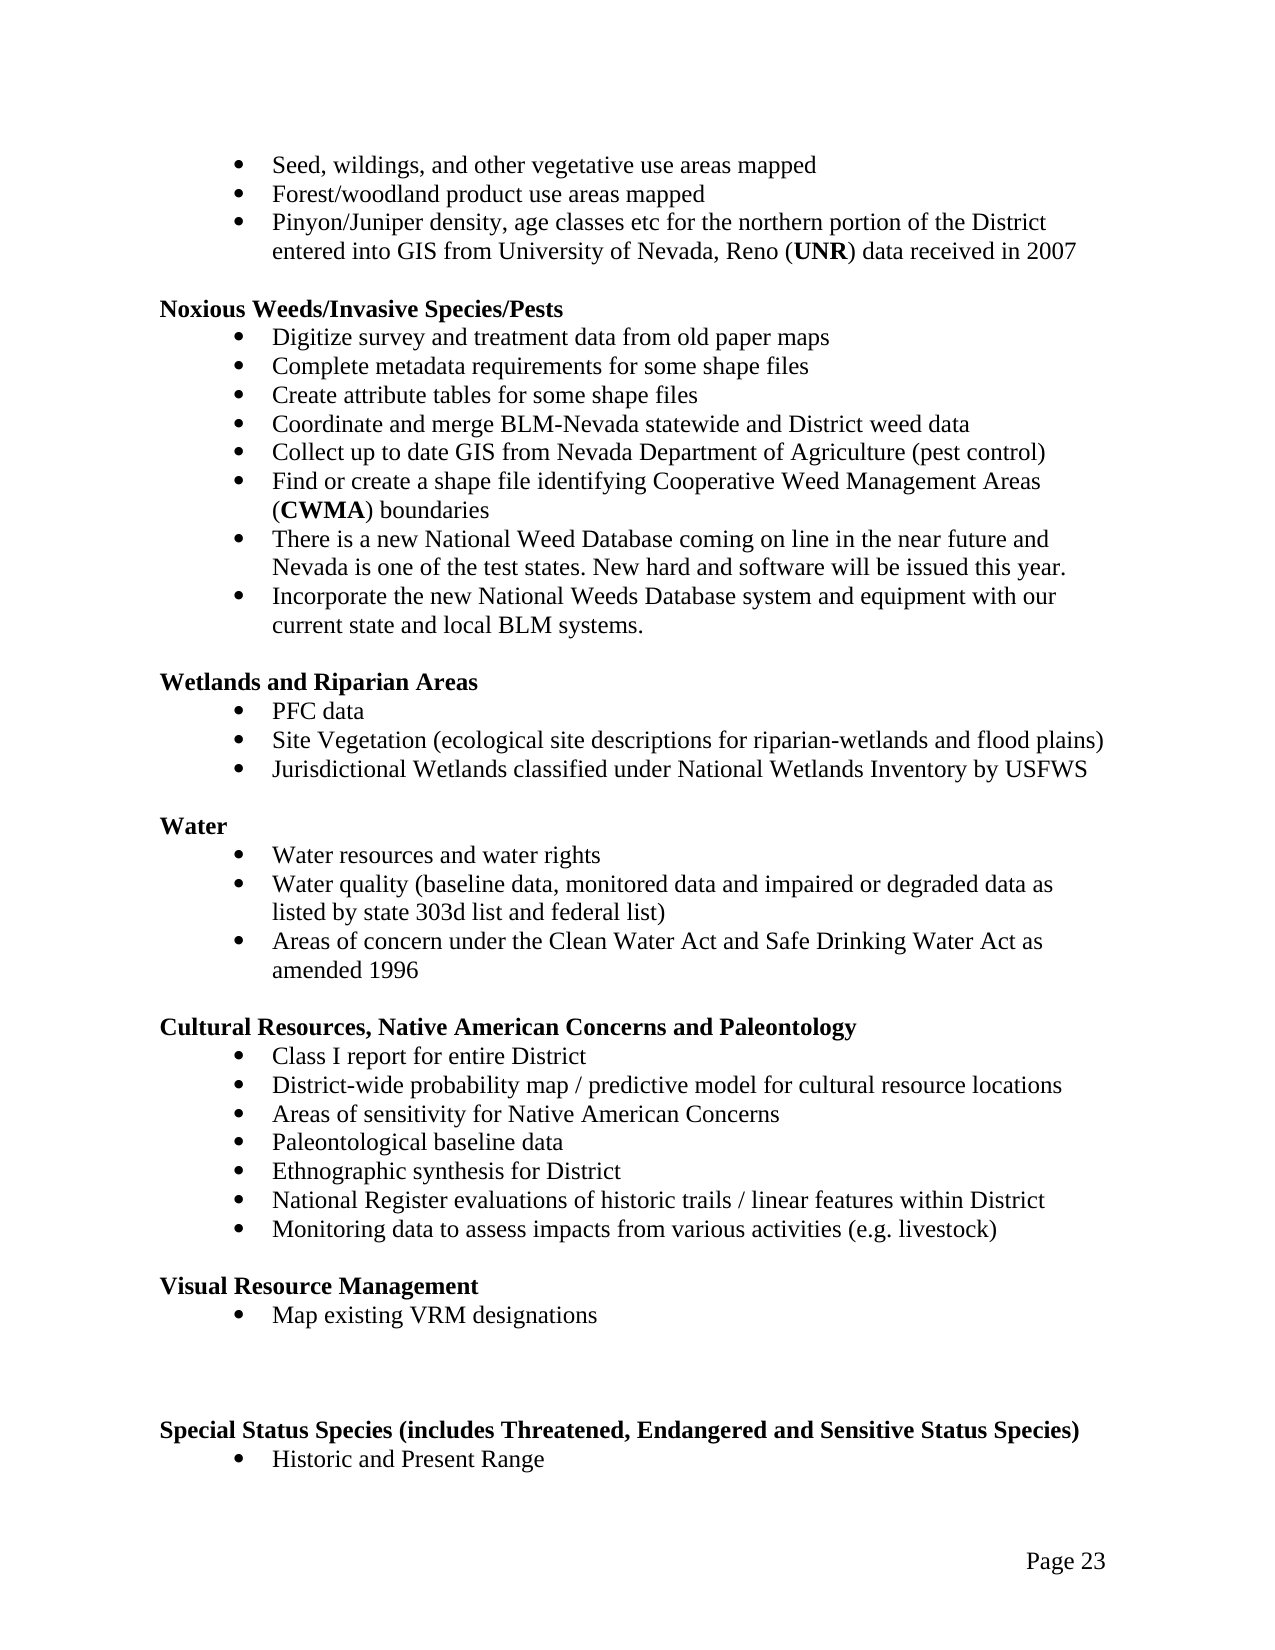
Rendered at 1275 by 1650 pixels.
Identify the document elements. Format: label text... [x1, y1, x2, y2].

list Pinyon/Juniper density, age classes etc for the northern portion of the District entered into GIS from , Reno (UNR) data received in 2007 [234, 207, 1106, 265]
list National Register evaluations of historic trails / linear features within District [234, 1185, 1106, 1214]
list Complete metadata requirements for some shape files [234, 351, 1106, 380]
list Incorporate the new National Weeds Database system and equipment with our current state and local BLM systems. [234, 581, 1106, 639]
subtitle Cultural Resources, Native American Concerns and Paleontology [159, 1012, 1106, 1041]
list There is a new National Weed Database coming on line in the near future and is one of the test states. New hard and software will be issued this year. [234, 524, 1106, 581]
subtitle Visual Resource Management [159, 1271, 1106, 1300]
list Digitize survey and treatment data from old paper maps [234, 322, 1106, 351]
subtitle Water [159, 811, 1106, 840]
list Map existing VRM designations [234, 1300, 1106, 1329]
subtitle Special Status Species (includes Threatened, Endangered and Sensitive Status Species) [159, 1415, 1106, 1444]
list Create attribute tables for some shape files [234, 380, 1106, 409]
subtitle Noxious Weeds/Invasive Species/Pests [159, 294, 1106, 322]
list Class I report for entire District [234, 1041, 1106, 1070]
list Seed, wildings, and other vegetative use areas mapped [234, 150, 1106, 179]
list Forest/woodland product use areas mapped [234, 179, 1106, 207]
list PFC data [234, 696, 1106, 725]
list Areas of concern under the Clean Water Act and Safe Drinking Water Act as amended 1996 [234, 926, 1106, 984]
list Monitoring data to assess impacts from various activities (e.g. livestock) [234, 1214, 1106, 1242]
subtitle Wetlands and Riparian Areas [159, 667, 1106, 696]
list Collect up to date GIS from Nevada Department of Agriculture (pest control) [234, 437, 1106, 466]
list Find or create a shape file identifying Cooperative Weed Management Areas (CWMA) boundaries [234, 466, 1106, 524]
list District-wide probability map / predictive model for cultural resource locations [234, 1070, 1106, 1099]
list Jurisdictional Wetlands classified under National Wetlands Inventory by USFWS [234, 754, 1106, 782]
list Historic and Present Range [234, 1444, 1106, 1472]
list Water quality (baseline data, monitored data and impaired or degraded data as listed by state 303d list and federal list) [234, 869, 1106, 926]
list Coordinate and merge BLM-Nevada statewide and District weed data [234, 409, 1106, 437]
list Areas of sensitivity for Native American Concerns [234, 1099, 1106, 1127]
list Paleontological baseline data [234, 1127, 1106, 1156]
list Water resources and water rights [234, 840, 1106, 869]
list Ethnographic synthesis for District [234, 1156, 1106, 1185]
list Site Vegetation (ecological site descriptions for riparian-wetlands and flood plains) [234, 725, 1106, 754]
